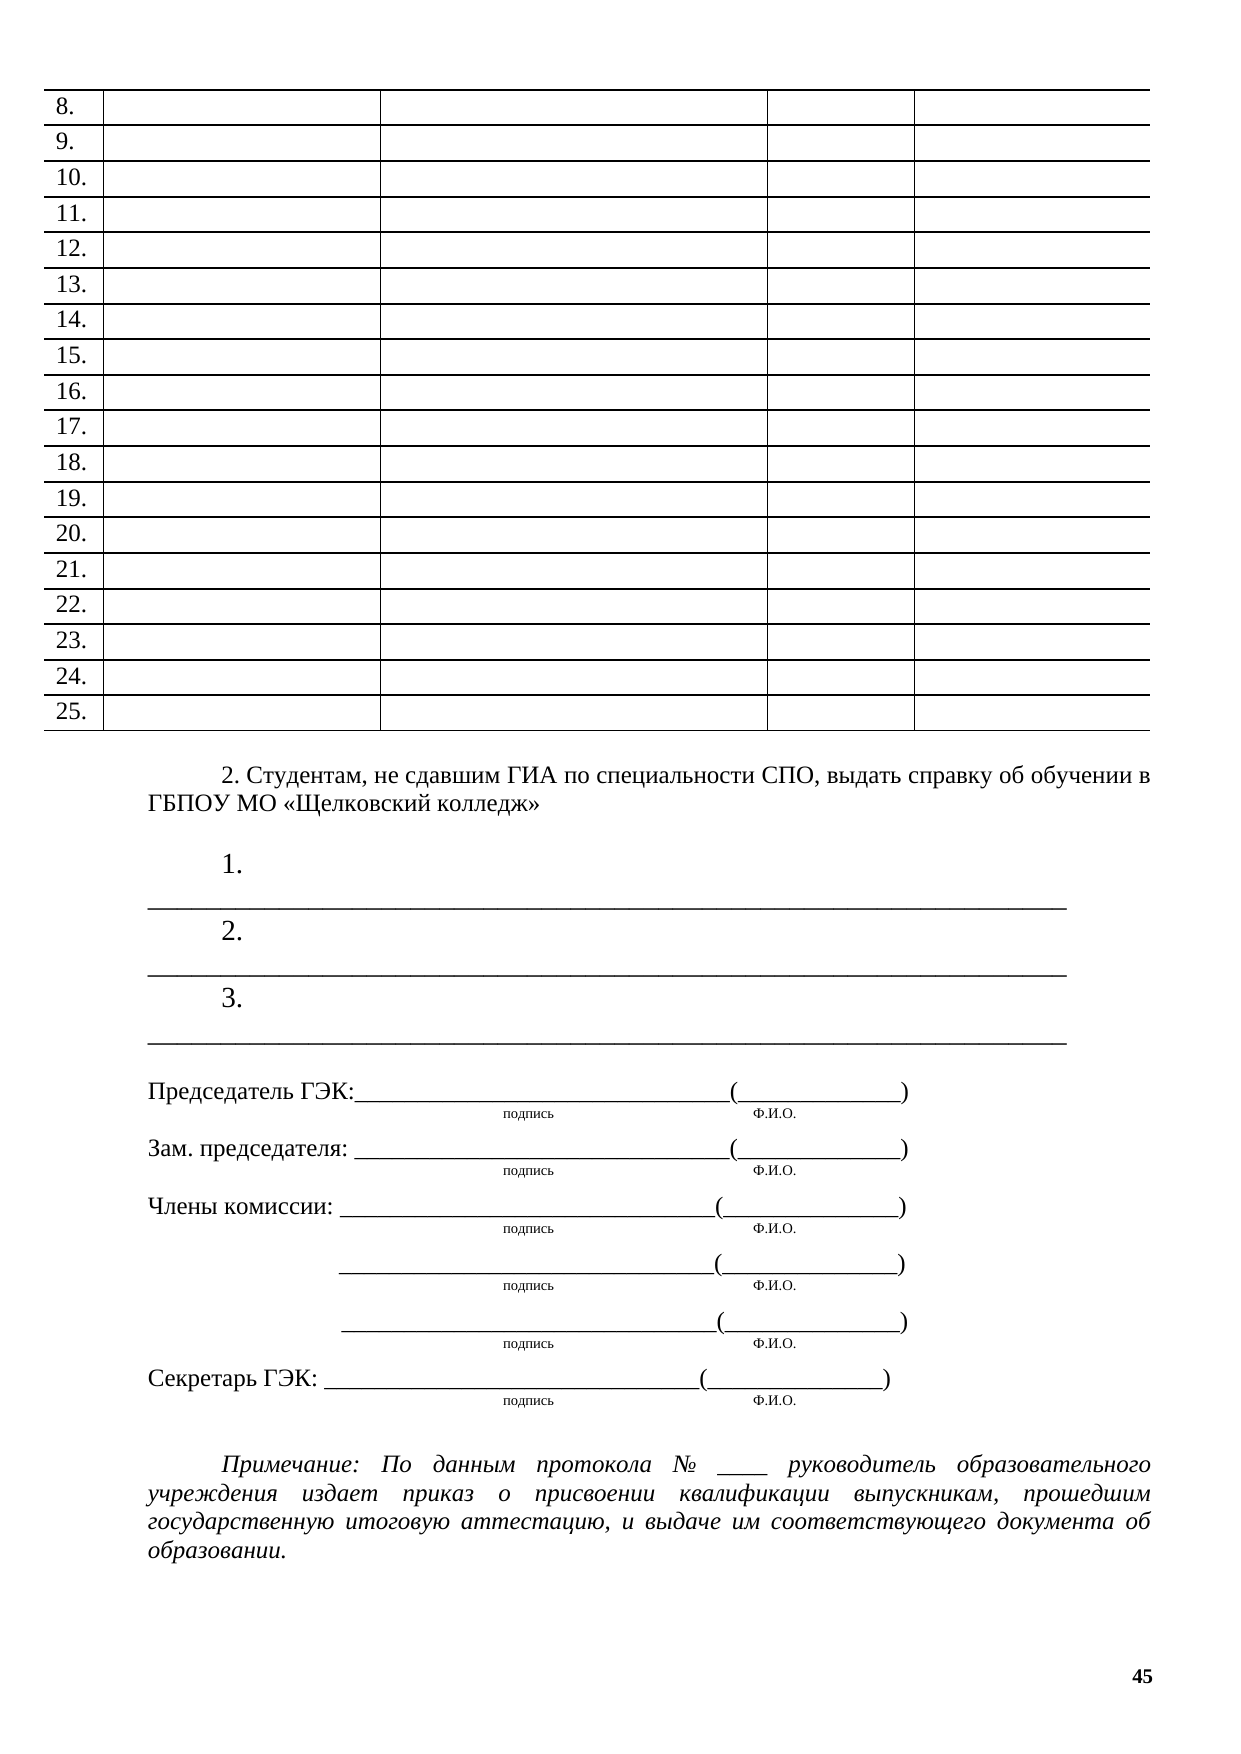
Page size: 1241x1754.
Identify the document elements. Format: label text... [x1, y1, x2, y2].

table_cell [915, 126, 1150, 160]
table_cell [104, 518, 114, 552]
text подпись Ф.И.О. [148, 1392, 1152, 1421]
text Председатель ГЭК:______________________________(_____________) [148, 1076, 1152, 1105]
table_cell [44, 554, 103, 587]
table_cell [915, 91, 1150, 124]
table_cell [768, 661, 914, 694]
table_cell [104, 625, 380, 659]
table_cell [381, 483, 767, 516]
table_cell [915, 661, 1150, 694]
table_cell [381, 198, 767, 231]
table_cell [381, 447, 767, 481]
table_cell [104, 376, 380, 409]
table_cell [768, 233, 914, 267]
table_cell [768, 483, 914, 516]
table_cell [915, 554, 1150, 587]
table_cell [44, 233, 103, 267]
text подпись Ф.И.О. [148, 1277, 1152, 1306]
table_cell [381, 91, 767, 124]
table_cell [44, 483, 103, 516]
table_cell [915, 411, 1150, 445]
table_cell [381, 518, 767, 552]
table_cell [44, 376, 103, 409]
text подпись Ф.И.О. [148, 1162, 1152, 1191]
table_cell [915, 625, 1150, 659]
table_cell [381, 661, 767, 694]
table_cell [381, 376, 767, 409]
text 2. _______________________________________________________________ [148, 913, 1152, 980]
table_cell [381, 305, 767, 338]
table_cell [768, 305, 914, 338]
table_cell [44, 696, 103, 730]
table_cell [768, 696, 914, 730]
table_cell [44, 340, 103, 374]
table_cell [381, 625, 767, 659]
text подпись Ф.И.О. [148, 1335, 1152, 1363]
table_cell [768, 376, 914, 409]
table_cell [915, 269, 1150, 302]
table_cell [915, 518, 1150, 552]
table_cell [44, 126, 103, 160]
text Примечание: По данным протокола № ____ руководитель образовательного учреждения издает приказ о присвоении квалификации выпускникам, прошедшим государственную итоговую аттестацию, и выдаче им соответствующего документа об образовании. [148, 1449, 1152, 1564]
table_cell [915, 483, 1150, 516]
table_cell [44, 162, 103, 196]
table_cell [369, 518, 380, 552]
text подпись Ф.И.О. [148, 1220, 1152, 1248]
table_cell [381, 233, 767, 267]
table_cell [915, 198, 1150, 231]
text Члены комиссии: ______________________________(______________) [148, 1191, 1152, 1220]
table_cell [915, 233, 1150, 267]
table_cell [768, 625, 914, 659]
table_cell [381, 411, 392, 445]
text ______________________________(______________) [148, 1248, 1152, 1277]
table_cell [768, 126, 914, 160]
table_cell [104, 91, 380, 124]
table_cell [768, 518, 914, 552]
table_cell [44, 198, 103, 231]
table_cell [915, 376, 1150, 409]
text 1. _______________________________________________________________ [148, 846, 1152, 913]
table_cell [381, 696, 767, 730]
table_cell [768, 590, 914, 623]
table_cell [768, 447, 914, 481]
table_cell [44, 305, 103, 338]
text ______________________________(______________) [148, 1306, 1152, 1335]
table_cell [44, 661, 103, 694]
table_cell [768, 340, 914, 374]
table_cell [915, 162, 1150, 196]
table_cell [381, 269, 767, 302]
table_cell [381, 554, 767, 587]
table_cell [768, 162, 914, 196]
text подпись Ф.И.О. [148, 1105, 1152, 1133]
text 2. Студентам, не сдавшим ГИА по специальности СПО, выдать справку об обучении в ГБПОУ МО «Щелковский колледж» [148, 760, 1152, 817]
table_cell [104, 126, 380, 160]
table_cell [768, 269, 914, 302]
table_cell [381, 340, 767, 374]
table_cell [104, 590, 380, 623]
table_cell [104, 233, 380, 267]
table_cell [104, 411, 380, 445]
table_cell [381, 126, 767, 160]
text Секретарь ГЭК: ______________________________(______________) [148, 1363, 1152, 1392]
table_cell [44, 447, 103, 481]
table_cell [44, 590, 103, 623]
table_cell [915, 305, 1150, 338]
table_cell [104, 447, 380, 481]
table_cell [44, 91, 103, 124]
table_cell [104, 661, 380, 694]
table_cell [768, 91, 914, 124]
table_cell [104, 269, 380, 302]
table_cell [104, 340, 380, 374]
text Зам. председателя: ______________________________(_____________) [148, 1133, 1152, 1162]
table_cell [104, 198, 380, 231]
table_cell [44, 411, 103, 445]
table_cell [44, 269, 103, 302]
table_cell [104, 554, 114, 587]
table_cell [915, 340, 1150, 374]
table_cell [104, 696, 380, 730]
table_cell [381, 590, 767, 623]
table_cell [381, 162, 767, 196]
table_cell [757, 411, 767, 445]
table_cell [104, 305, 380, 338]
table_cell [104, 483, 380, 516]
table_cell [44, 518, 103, 552]
table_cell [768, 554, 914, 587]
table_cell [768, 411, 914, 445]
table_cell [44, 625, 103, 659]
text 3. _______________________________________________________________ [148, 980, 1152, 1047]
table_cell [915, 590, 1150, 623]
table_cell [104, 162, 380, 196]
table_cell [768, 198, 914, 231]
table_cell [915, 696, 1150, 730]
table_cell [915, 447, 1150, 481]
table_cell [369, 554, 380, 587]
